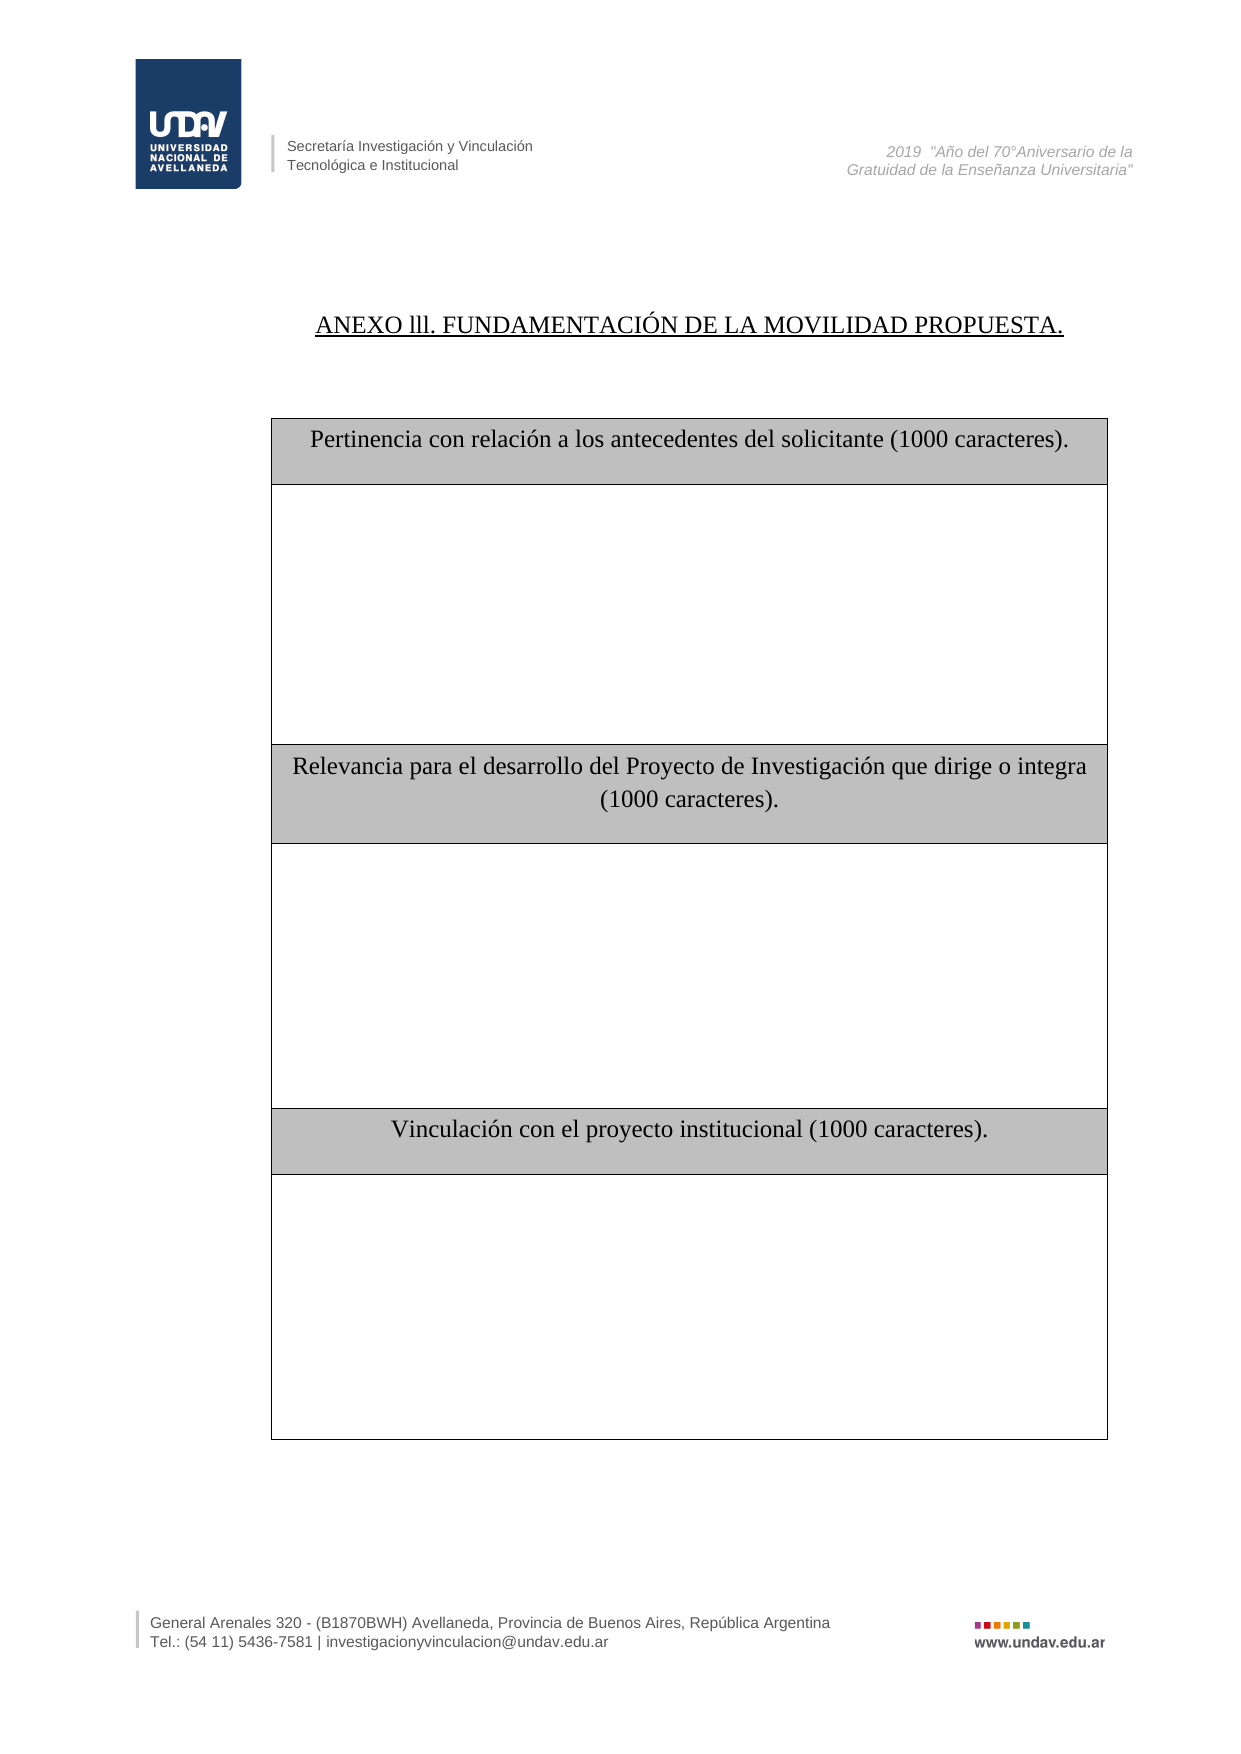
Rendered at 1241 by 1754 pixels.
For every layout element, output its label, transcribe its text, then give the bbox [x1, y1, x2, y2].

text ANEXO lll. FUNDAMENTACIÓN DE LA MOVILIDAD PROPUESTA. [272, 310, 1107, 339]
table_cell Relevancia para el desarrollo del Proyecto de Investigación que dirige o integra (1000 caracteres). [272, 745, 1107, 843]
table_header Pertinencia con relación a los antecedentes del solicitante (1000 caracteres). [272, 419, 1107, 484]
picture [135, 59, 242, 189]
table_cell [272, 1175, 1107, 1438]
table_cell [272, 844, 1107, 1108]
table_cell [272, 485, 1107, 744]
picture [974, 1622, 1105, 1651]
table_cell Vinculación con el proyecto institucional (1000 caracteres). [272, 1109, 1107, 1174]
